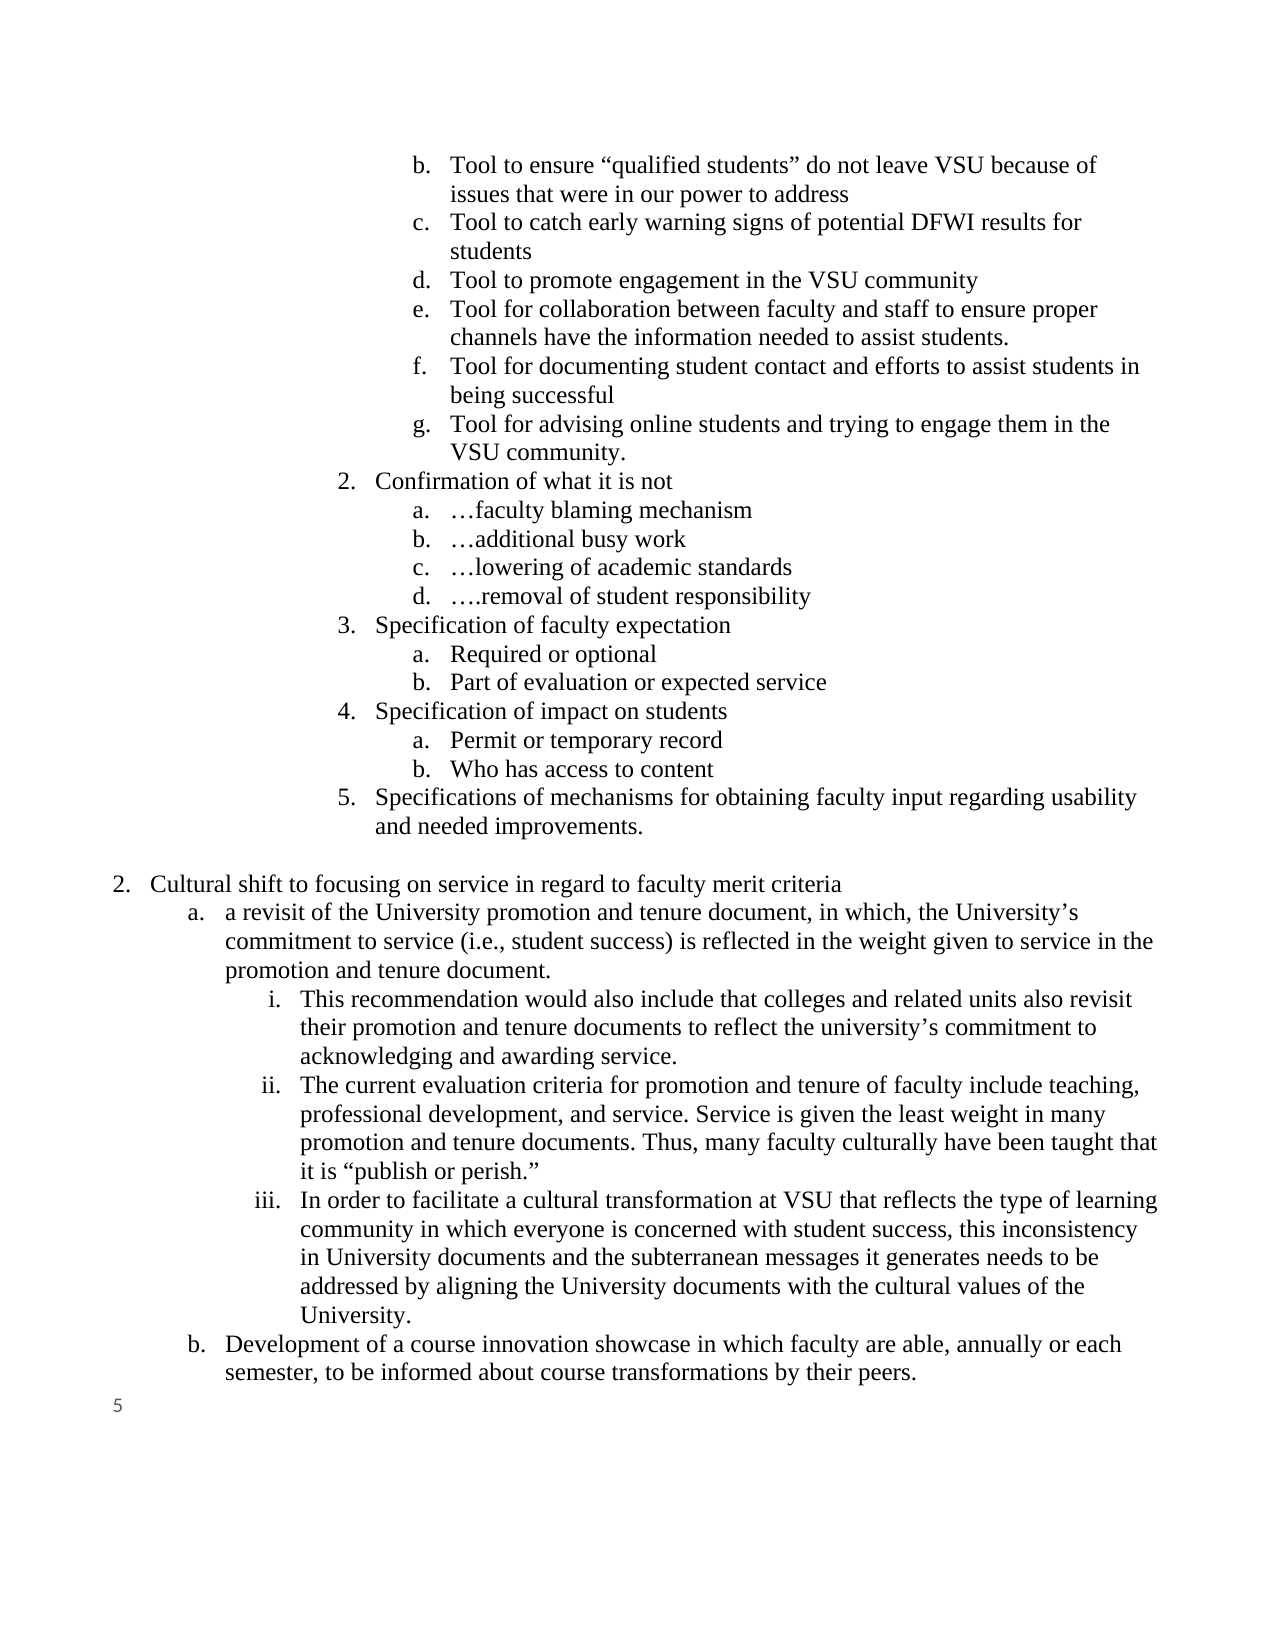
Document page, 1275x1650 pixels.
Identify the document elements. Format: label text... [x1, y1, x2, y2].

list In order to facilitate a cultural transformation at VSU that reflects the type of learning community in which everyone is concerned with student success, this inconsistency in University documents and the subterranean messages it generates needs to be addressed by aligning the University documents with the cultural values of the University. [281, 1185, 1162, 1329]
list a revisit of the University promotion and tenure document, in which, the University’s commitment to service (i.e., student success) is reflected in the weight given to service in the promotion and tenure document. [187, 897, 1162, 984]
list Who has access to content [412, 754, 1162, 782]
list Permit or temporary record [412, 725, 1162, 754]
list Cultural shift to focusing on service in regard to faculty merit criteria [112, 869, 1162, 897]
list Specification of faculty expectation [337, 610, 1162, 639]
list …lowering of academic standards [412, 552, 1162, 581]
list The current evaluation criteria for promotion and tenure of faculty include teaching, professional development, and service. Service is given the least weight in many promotion and tenure documents. Thus, many faculty culturally have been taught that it is “publish or perish.” [281, 1070, 1162, 1185]
list Tool to promote engagement in the VSU community [412, 265, 1162, 294]
list Specification of impact on students [337, 696, 1162, 725]
list Tool to catch early warning signs of potential DFWI results for students [412, 207, 1162, 265]
list Development of a course innovation showcase in which faculty are able, annually or each semester, to be informed about course transformations by their peers. [187, 1329, 1162, 1386]
list This recommendation would also include that colleges and related units also revisit their promotion and tenure documents to reflect the university’s commitment to acknowledging and awarding service. [281, 984, 1162, 1070]
list Confirmation of what it is not [337, 466, 1162, 495]
list Part of evaluation or expected service [412, 667, 1162, 696]
list …faculty blaming mechanism [412, 495, 1162, 524]
list ….removal of student responsibility [412, 581, 1162, 610]
list Tool for collaboration between faculty and staff to ensure proper channels have the information needed to assist students. [412, 294, 1162, 351]
list Tool for advising online students and trying to engage them in the VSU community. [412, 409, 1162, 466]
list Tool to ensure “qualified students” do not leave VSU because of issues that were in our power to address [412, 150, 1162, 207]
list Specifications of mechanisms for obtaining faculty input regarding usability and needed improvements. [337, 782, 1162, 840]
list Tool for documenting student contact and efforts to assist students in being successful [412, 351, 1162, 409]
list Required or optional [412, 639, 1162, 667]
list …additional busy work [412, 524, 1162, 552]
